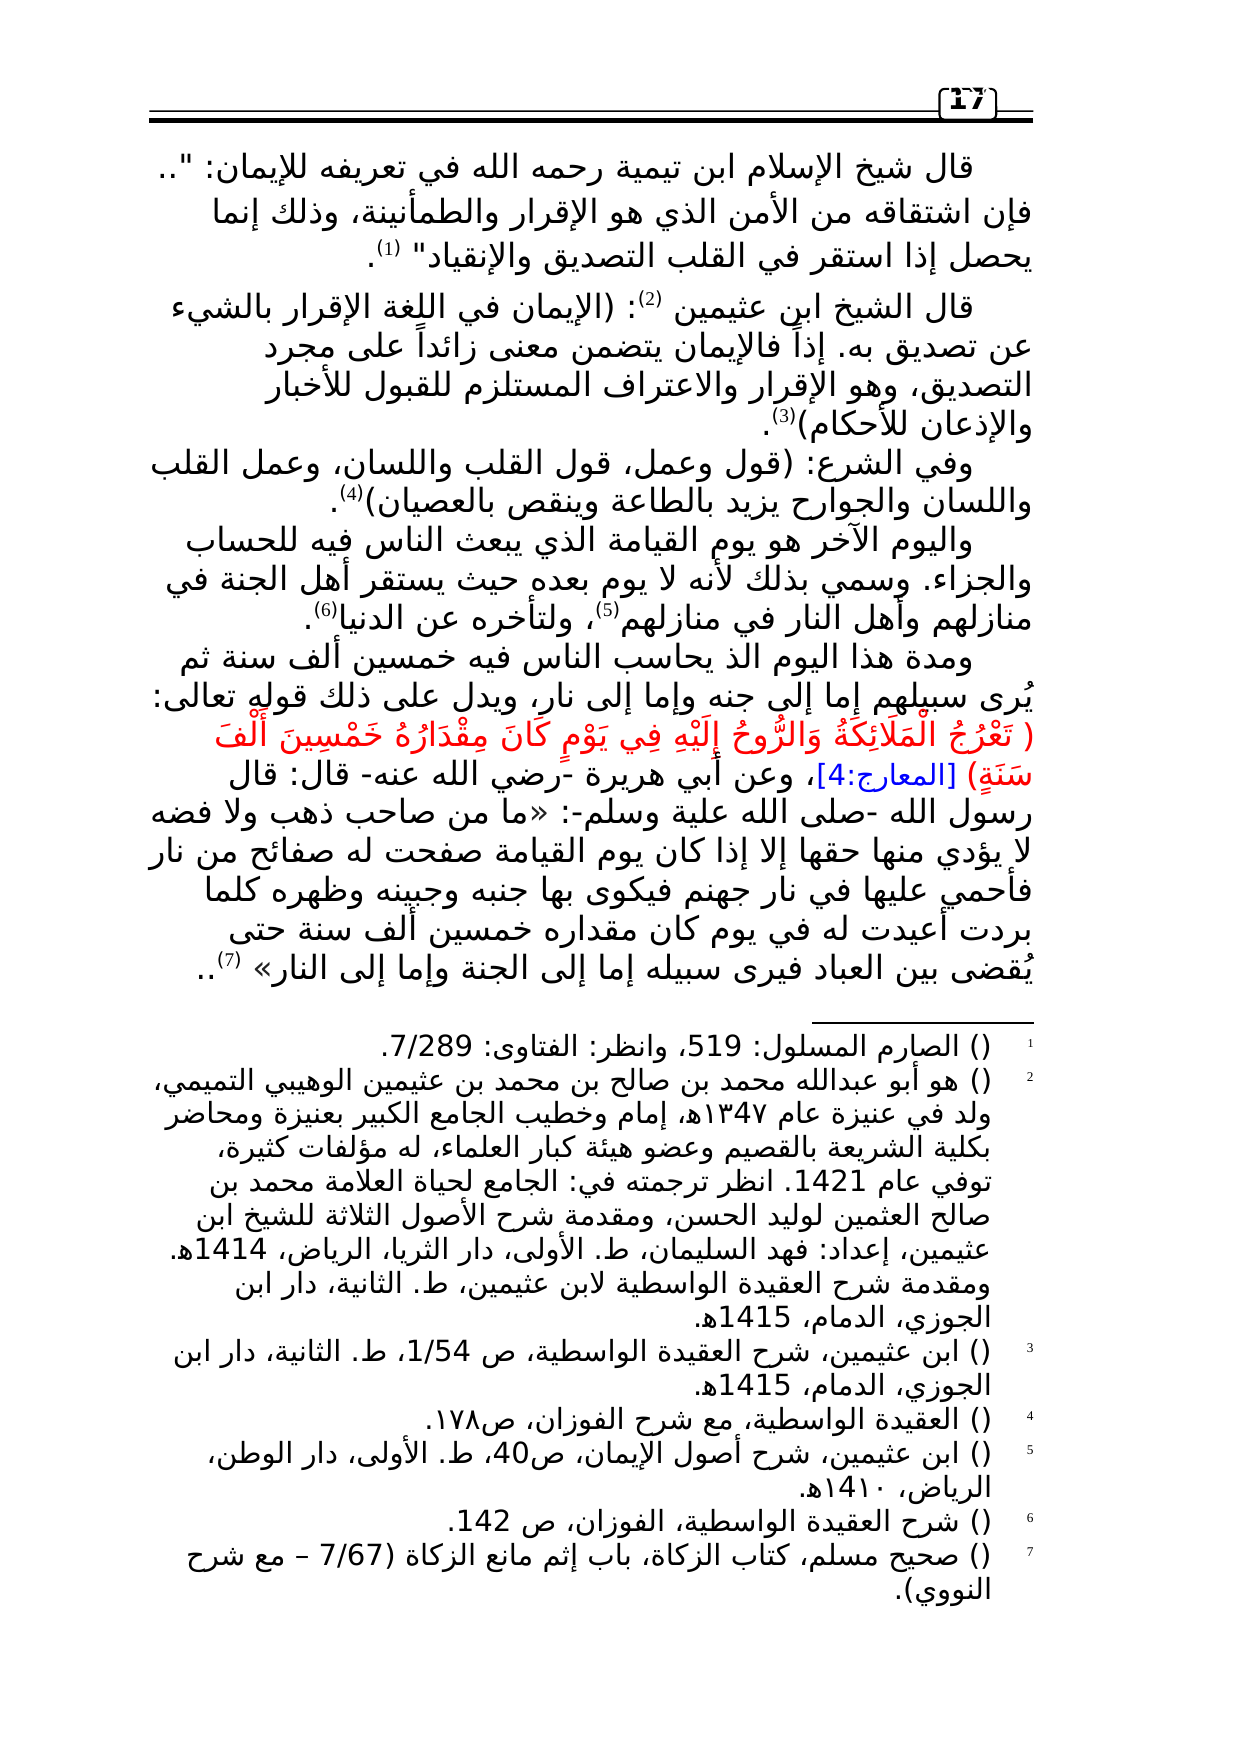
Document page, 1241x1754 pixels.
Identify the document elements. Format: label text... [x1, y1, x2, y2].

list قال الشيخ ابن عثيمين (): (الإيمان في اللغة الإقرار بالشيء عن تصديق به. إذاً فالإيمان يتضمن معنى زائداً على مجرد التصديق، وهو الإقرار والاعتراف المستلزم للقبول للأخبار والإذعان للأحكام)(). [148, 288, 1033, 443]
list واليوم الآخر هو يوم القيامة الذي يبعث الناس فيه للحساب والجزاء. وسمي بذلك لأنه لا يوم بعده حيث يستقر أهل الجنة في منازلهم وأهل النار في منازلهم()، ولتأخره عن الدنيا(). [148, 521, 1033, 637]
list وفي الشرع: (قول وعمل، قول القلب واللسان، وعمل القلب واللسان والجوارح يزيد بالطاعة وينقص بالعصيان)(). [148, 443, 1033, 521]
text قال شيخ الإسلام ابن تيمية رحمه الله في تعريفه للإيمان: ".. فإن اشتقاقه من الأمن الذي هو الإقرار والطمأنينة، وذلك إنما يحصل إذا استقر في القلب التصديق والإنقياد" (). [148, 148, 1033, 276]
list ومدة هذا اليوم الذ يحاسب الناس فيه خمسين ألف سنة ثم يُرى سبيلهم إما إلى جنه وإما إلى نار، ويدل على ذلك قوله تعالى: ﴿ تَعْرُجُ الْمَلَائِكَةُ وَالرُّوحُ إِلَيْهِ فِي يَوْمٍ كَانَ مِقْدَارُهُ خَمْسِينَ أَلْفَ سَنَةٍ﴾ [المعارج:4]، وعن أبي هريرة -رضي الله عنه- قال: قال رسول الله -صلى الله علية وسلم-: «ما من صاحب ذهب ولا فضه لا يؤدي منها حقها إلا إذا كان يوم القيامة صفحت له صفائح من نار فأحمي عليها في نار جهنم فيكوى بها جنبه وجبينه وظهره كلما بردت أعيدت له في يوم كان مقداره خمسين ألف سنة حتى يُقضى بين العباد فيرى سبيله إما إلى الجنة وإما إلى النار» ().. الحديث. [148, 637, 1033, 987]
